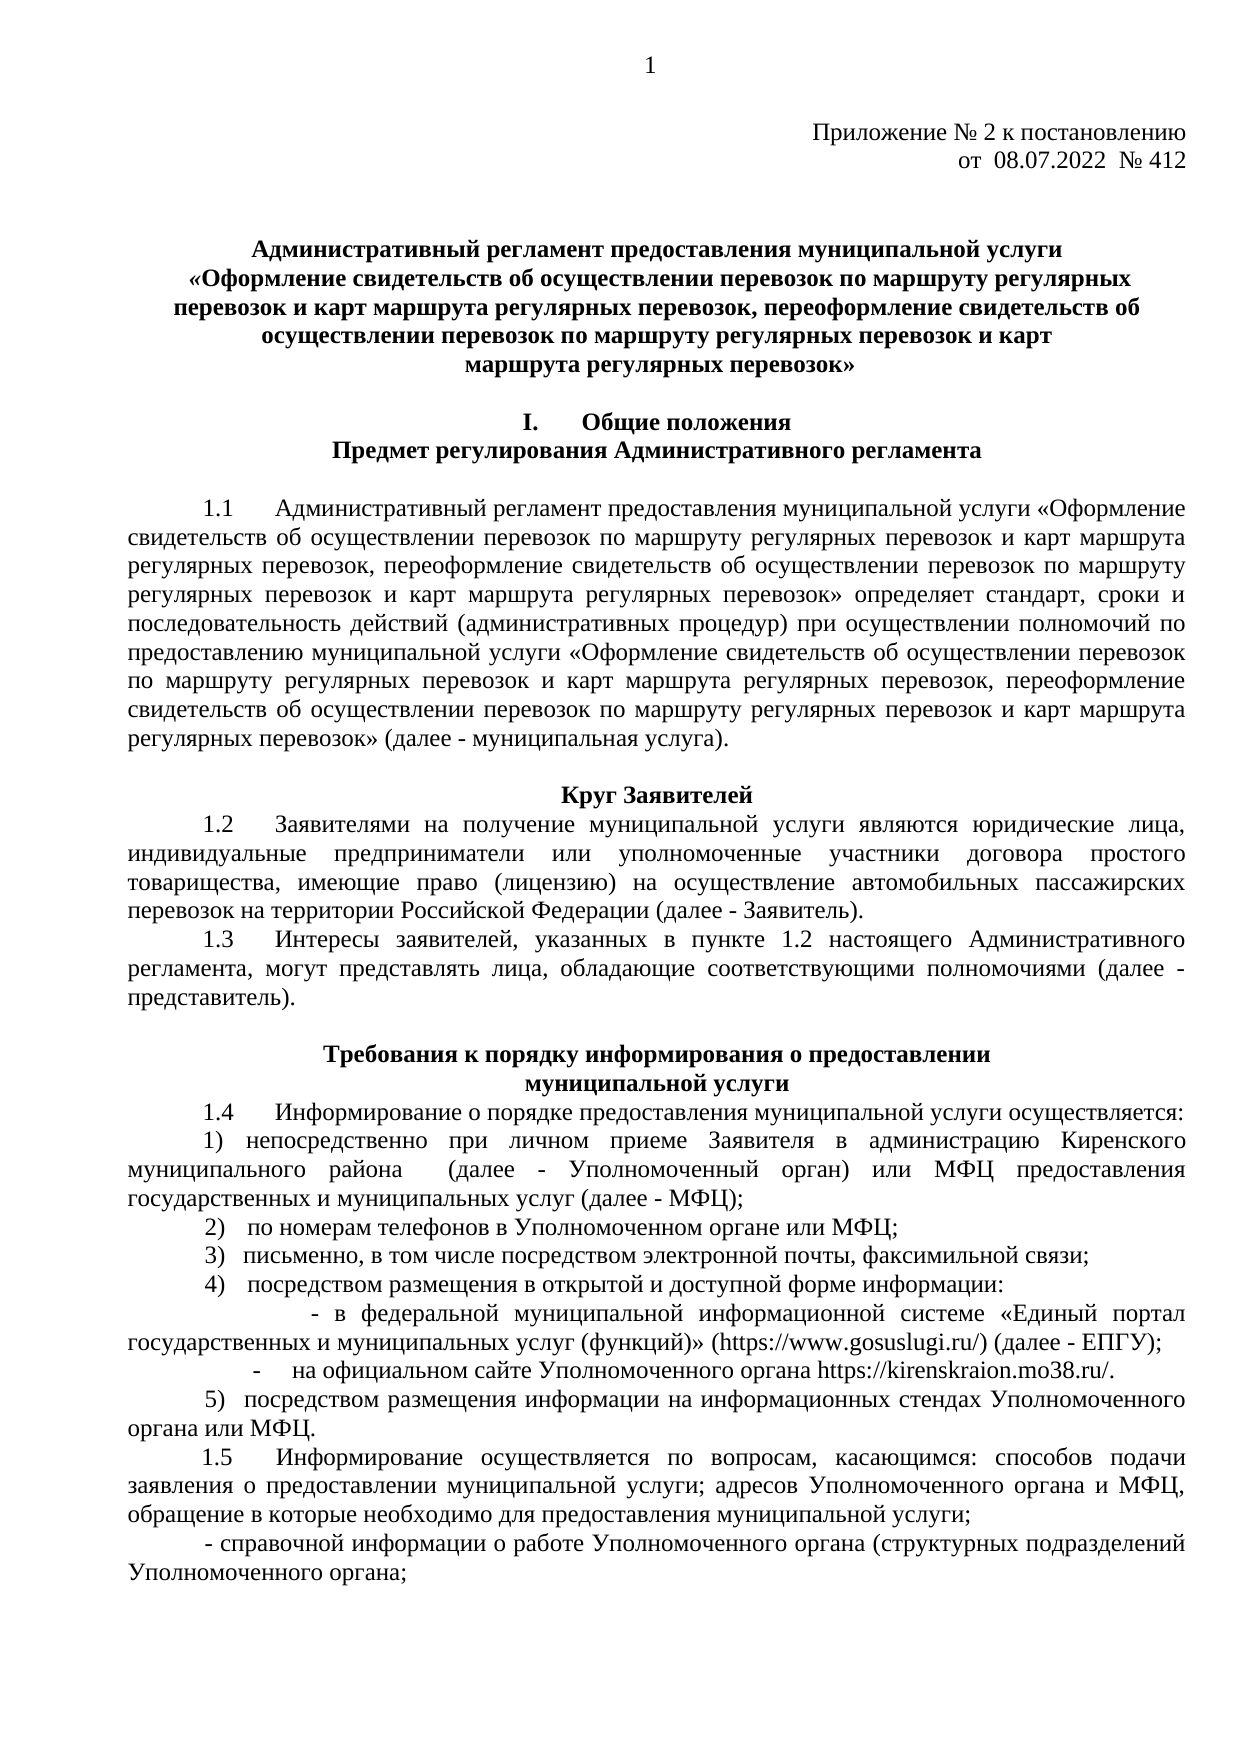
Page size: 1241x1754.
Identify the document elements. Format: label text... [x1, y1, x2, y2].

list посредством размещения информации на информационных стендах Уполномоченного органа или МФЦ. [127, 1384, 1186, 1442]
text Административный регламент предоставления муниципальной услуги [127, 234, 1186, 263]
list по номерам телефонов в Уполномоченном органе или МФЦ; [127, 1212, 1186, 1240]
text - справочной информации о работе Уполномоченного органа (структурных подразделений Уполномоченного органа; [127, 1528, 1186, 1585]
list Административный регламент предоставления муниципальной услуги «Оформление свидетельств об осуществлении перевозок по маршруту регулярных перевозок и карт маршрута регулярных перевозок, переоформление свидетельств об осуществлении перевозок по маршруту регулярных перевозок и карт маршрута регулярных перевозок» определяет стандарт, сроки и последовательность действий (административных процедур) при осуществлении полномочий по предоставлению муниципальной услуги «Оформление свидетельств об осуществлении перевозок по маршруту регулярных перевозок и карт маршрута регулярных перевозок, переоформление свидетельств об осуществлении перевозок по маршруту регулярных перевозок и карт маршрута регулярных перевозок» (далее - муниципальная услуга). [127, 493, 1186, 752]
list посредством размещения в открытой и доступной форме информации: [127, 1269, 1186, 1298]
text «Оформление свидетельств об осуществлении перевозок по маршруту регулярных перевозок и карт маршрута регулярных перевозок, переоформление свидетельств об осуществлении перевозок по маршруту регулярных перевозок и карт [127, 263, 1186, 349]
text от 08.07.2022 № 412 [127, 145, 1186, 174]
text - в федеральной муниципальной информационной системе «Единый портал государственных и муниципальных услуг (функций)» (https://www.gosuslugi.ru/) (далее - ЕПГУ); [127, 1298, 1186, 1355]
list Информирование о порядке предоставления муниципальной услуги осуществляется: [127, 1097, 1186, 1125]
list Заявителями на получение муниципальной услуги являются юридические лица, индивидуальные предприниматели или уполномоченные участники договора простого товарищества, имеющие право (лицензию) на осуществление автомобильных пассажирских перевозок на территории Российской Федерации (далее - Заявитель). [127, 809, 1186, 924]
list - на официальном сайте Уполномоченного органа https://kirenskraion.mo38.ru/. [127, 1355, 1186, 1384]
text Предмет регулирования Административного регламента [127, 435, 1186, 464]
text маршрута регулярных перевозок» [127, 349, 1186, 378]
list Информирование осуществляется по вопросам, касающимся: способов подачи заявления о предоставлении муниципальной услуги; адресов Уполномоченного органа и МФЦ, обращение в которые необходимо для предоставления муниципальной услуги; [127, 1442, 1186, 1528]
list Общие положения [127, 407, 1186, 435]
text Круг Заявителей [127, 780, 1186, 809]
text Приложение № 2 к постановлению [127, 117, 1186, 145]
text Требования к порядку информирования о предоставлении муниципальной услуги [127, 1039, 1186, 1097]
list непосредственно при личном приеме Заявителя в администрацию Киренского муниципального района (далее - Уполномоченный орган) или МФЦ предоставления государственных и муниципальных услуг (далее - МФЦ); [127, 1125, 1186, 1212]
list письменно, в том числе посредством электронной почты, факсимильной связи; [127, 1240, 1186, 1269]
list Интересы заявителей, указанных в пункте 1.2 настоящего Административного регламента, могут представлять лица, обладающие соответствующими полномочиями (далее - представитель). [127, 924, 1186, 1010]
